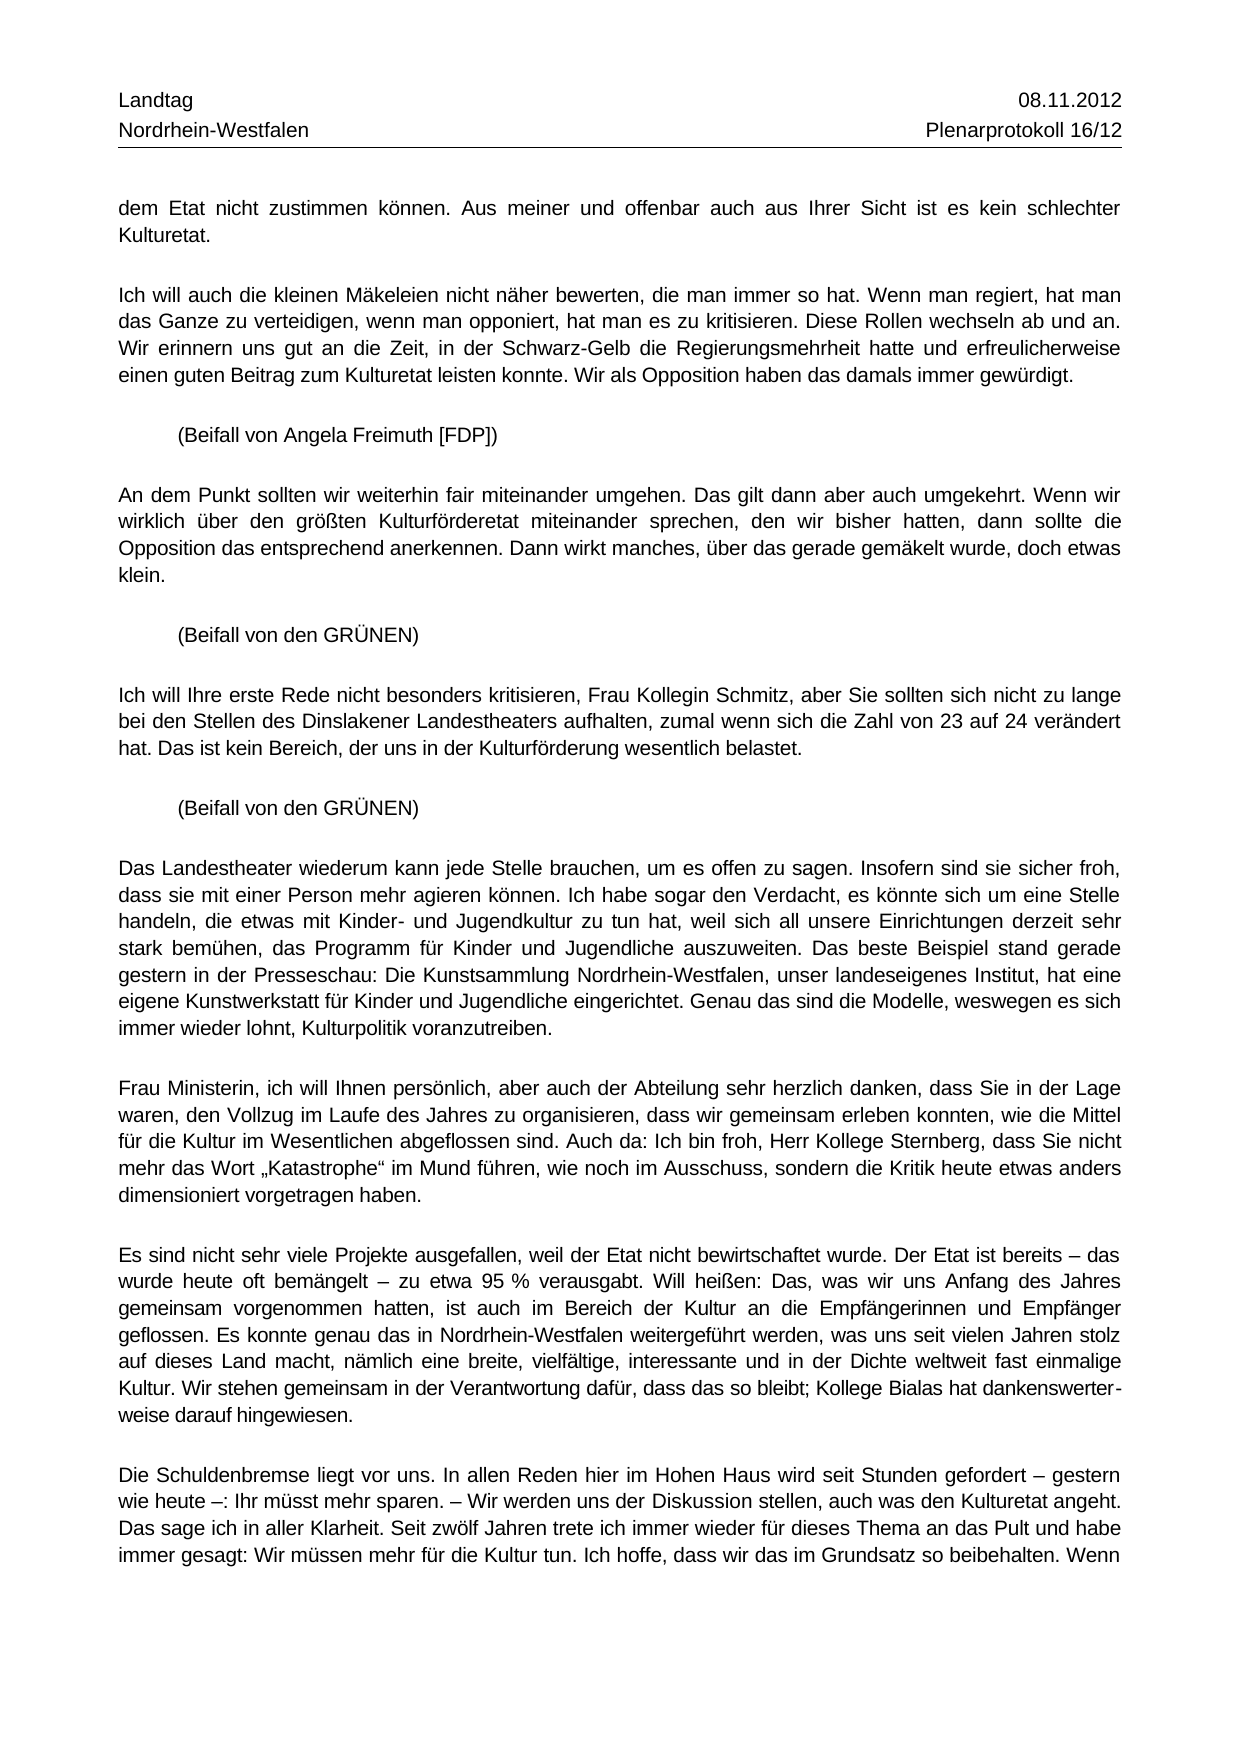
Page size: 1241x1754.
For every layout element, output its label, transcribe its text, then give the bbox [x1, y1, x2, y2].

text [118, 197, 1122, 247]
text (Beifall von Angela Freimuth [FDP]) [177, 423, 1122, 447]
text Ich will auch die kleinen Mäkeleien nicht näher bewerten, die man immer so hat. Wenn man regiert, hat man das Ganze zu verteidigen, wenn man opponiert, hat man es zu kritisieren. Diese Rollen wechseln ab und an. Wir erinnern uns gut an die Zeit, in der Schwarz-Gelb die Regierungsmehrheit hatte und erfreulicherweise einen guten Beitrag zum Kulturetat leisten konnte. Wir als Opposition haben das damals immer gewürdigt. [118, 283, 1122, 387]
text Es sind nicht sehr viele Projekte ausgefallen, weil der Etat nicht bewirtschaftet wurde. Der Etat ist bereits – das wurde heute oft bemängelt – zu etwa 95 % verausgabt. Will heißen: Das, was wir uns Anfang des Jahres gemeinsam vorgenommen hatten, ist auch im Bereich der Kultur an die Empfängerinnen und Empfänger geflossen. Es konnte genau das in Nordrhein-Westfalen weitergeführt werden, was uns seit vielen Jahren stolz auf dieses Land macht, nämlich eine breite, vielfältige, interessante und in der Dichte weltweit fast einmalige Kultur. Wir stehen gemeinsam in der Verantwortung dafür, dass das so bleibt; Kollege Bialas hat dankenswerterweise darauf hingewiesen. [118, 1243, 1122, 1427]
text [118, 1463, 1122, 1567]
text Ich will Ihre erste Rede nicht besonders kritisieren, Frau Kollegin Schmitz, aber Sie sollten sich nicht zu lange bei den Stellen des Dinslakener Landestheaters aufhalten, zumal wenn sich die Zahl von 23 auf 24 verändert hat. Das ist kein Bereich, der uns in der Kulturförderung wesentlich belastet. [118, 683, 1122, 760]
text (Beifall von den GRÜNEN) [177, 797, 1122, 820]
text Frau Ministerin, ich will Ihnen persönlich, aber auch der Abteilung sehr herzlich danken, dass Sie in der Lage waren, den Vollzug im Laufe des Jahres zu organisieren, dass wir gemeinsam erleben konnten, wie die Mittel für die Kultur im Wesentlichen abgeflossen sind. Auch da: Ich bin froh, Herr Kollege Sternberg, dass Sie nicht mehr das Wort „Katastrophe“ im Mund führen, wie noch im Ausschuss, sondern die Kritik heute etwas anders dimensioniert vorgetragen haben. [118, 1077, 1122, 1207]
text An dem Punkt sollten wir weiterhin fair miteinander umgehen. Das gilt dann aber auch umgekehrt. Wenn wir wirklich über den größten Kulturförderetat miteinander sprechen, den wir bisher hatten, dann sollte die Opposition das entsprechend anerkennen. Dann wirkt manches, über das gerade gemäkelt wurde, doch etwas klein. [118, 483, 1122, 587]
text (Beifall von den GRÜNEN) [177, 623, 1122, 647]
text Das Landestheater wiederum kann jede Stelle brauchen, um es offen zu sagen. Insofern sind sie sicher froh, dass sie mit einer Person mehr agieren können. Ich habe sogar den Verdacht, es könnte sich um eine Stelle handeln, die etwas mit Kinder- und Jugendkultur zu tun hat, weil sich all unsere Einrichtungen derzeit sehr stark bemühen, das Programm für Kinder und Jugendliche auszuweiten. Das beste Beispiel stand gerade gestern in der Presseschau: Die Kunstsammlung Nordrhein-Westfalen, unser landeseigenes Institut, hat eine eigene Kunstwerkstatt für Kinder und Jugendliche eingerichtet. Genau das sind die Modelle, weswegen es sich immer wieder lohnt, Kulturpolitik voranzutreiben. [118, 857, 1122, 1040]
